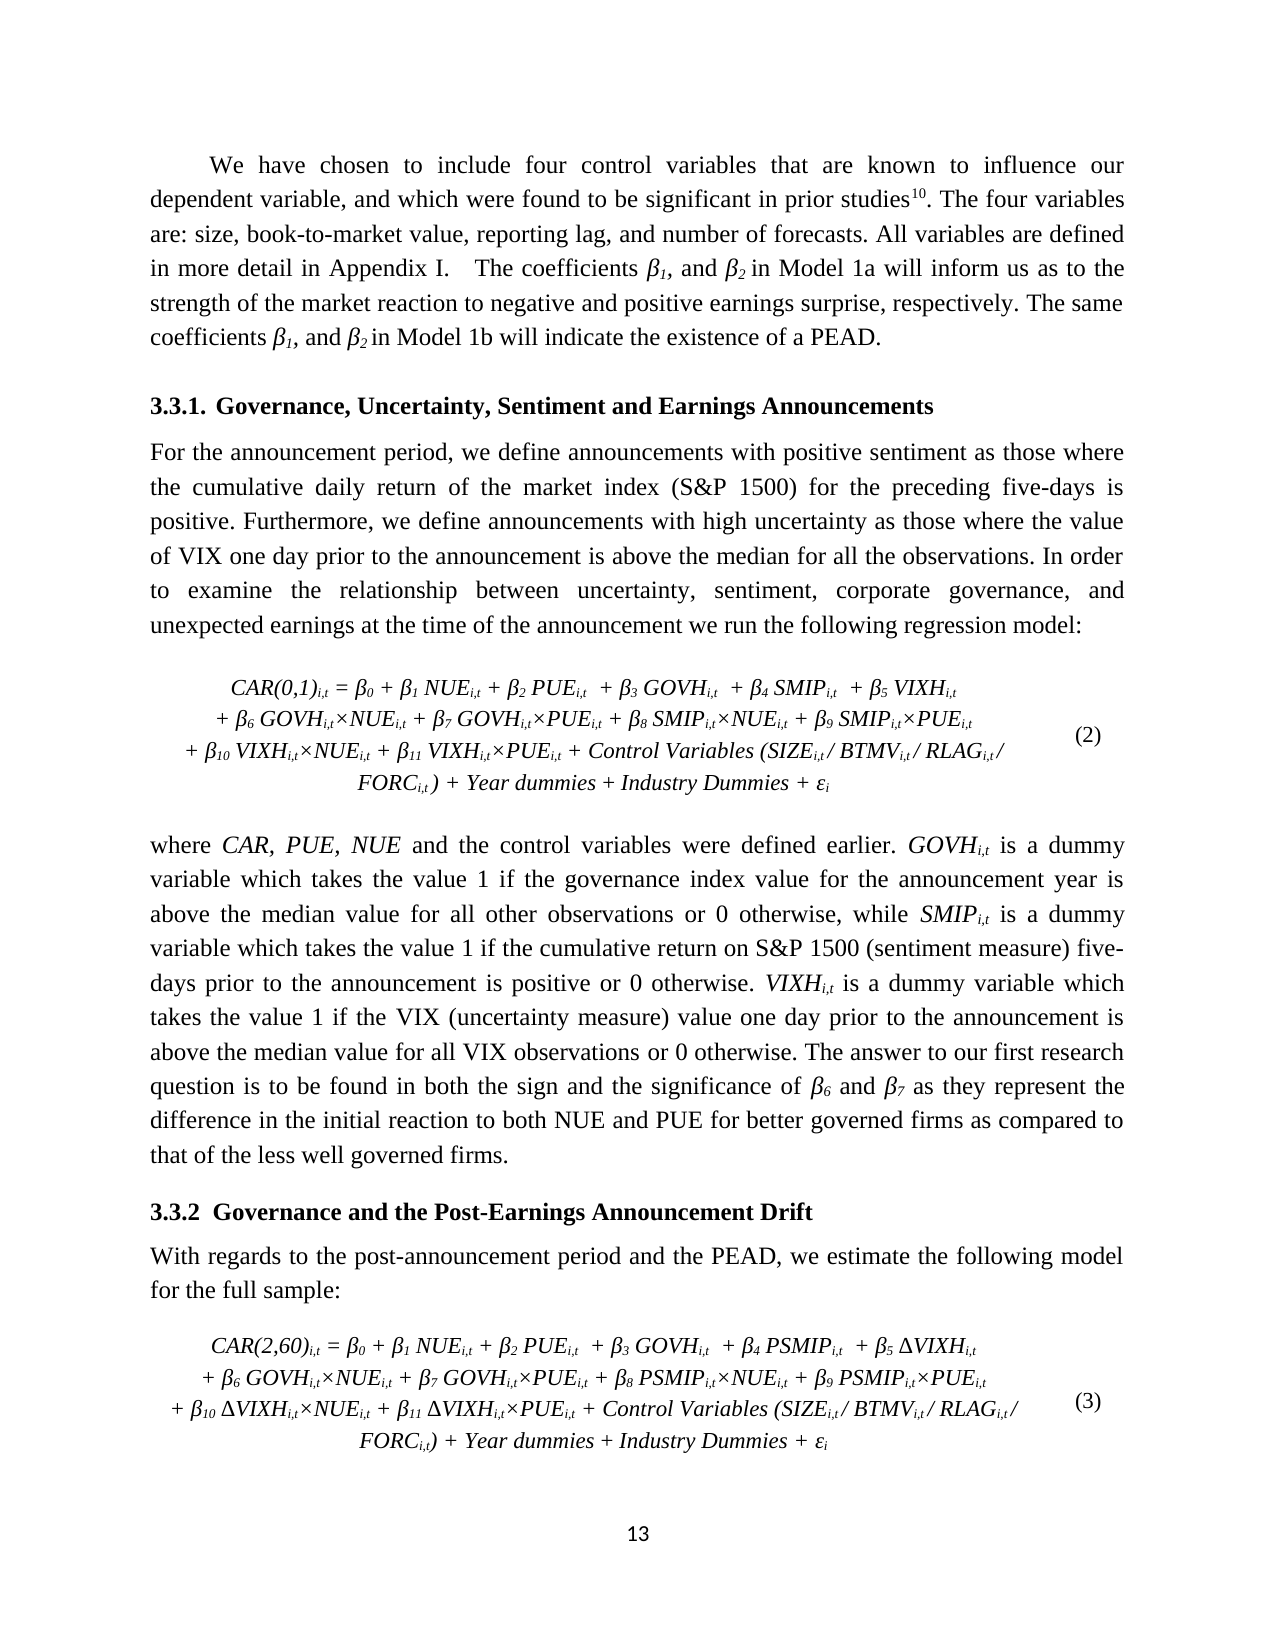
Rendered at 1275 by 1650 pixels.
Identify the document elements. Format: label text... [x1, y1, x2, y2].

text With regards to the post-announcement period and the PEAD, we estimate the following model for the full sample: [150, 1241, 1125, 1304]
text where CAR, PUE, NUE and the control variables were defined earlier. GOVHi,t is a dummy variable which takes the value 1 if the governance index value for the announcement year is above the median value for all other observations or 0 otherwise, while SMIPi,t is a dummy variable which takes the value 1 if the cumulative return on S&P 1500 (sentiment measure) five-days prior to the announcement is positive or 0 otherwise. VIXHi,t is a dummy variable which takes the value 1 if the VIX (uncertainty measure) value one day prior to the announcement is above the median value for all VIX observations or 0 otherwise. The answer to our first research question is to be found in both the sign and the significance of β6 and β7 as they represent the difference in the initial reaction to both NUE and PUE for better governed firms as compared to that of the less well governed firms. [150, 830, 1125, 1169]
text 3.3.2 Governance and the Post-Earnings Announcement Drift [150, 1197, 1125, 1226]
text We have chosen to include four control variables that are known to influence our dependent variable, and which were found to be significant in prior studies. The four variables are: size, book-to-market value, reporting lag, and number of forecasts. All variables are defined in more detail in Appendix I. The coefficients β1, and β2 in Model 1a will inform us as to the strength of the market reaction to negative and positive earnings surprise, respectively. The same coefficients β1, and β2 in Model 1b will indicate the existence of a PEAD. [150, 150, 1125, 351]
table_header CAR(2,60)i,t = β0 + β1 NUEi,t + β2 PUEi,t + β3 GOVHi,t + β4 PSMIPi,t + β5 ∆VIXHi,t + β6 GOVHi,t×NUEi,t + β7 GOVHi,t×PUEi,t + β8 PSMIPi,t×NUEi,t + β9 PSMIPi,t×PUEi,t + β10 ∆VIXHi,t×NUEi,t + β11 ∆VIXHi,t×PUEi,t + Control Variables (SIZEi,t / BTMVi,t / RLAGi,t / FORCi,t) + Year dummies + Industry Dummies + εi [139, 1311, 1047, 1494]
table_header CAR(0,1)i,t = β0 + β1 NUEi,t + β2 PUEi,t + β3 GOVHi,t + β4 SMIPi,t + β5 VIXHi,t + β6 GOVHi,t×NUEi,t + β7 GOVHi,t×PUEi,t + β8 SMIPi,t×NUEi,t + β9 SMIPi,t×PUEi,t + β10 VIXHi,t×NUEi,t + β11 VIXHi,t×PUEi,t + Control Variables (SIZEi,t / BTMVi,t / RLAGi,t / FORCi,t ) + Year dummies + Industry Dummies + εi [139, 645, 1047, 829]
text For the announcement period, we define announcements with positive sentiment as those where the cumulative daily return of the market index (S&P 1500) for the preceding five-days is positive. Furthermore, we define announcements with high uncertainty as those where the value of VIX one day prior to the announcement is above the median for all the observations. In order to examine the relationship between uncertainty, sentiment, corporate governance, and unexpected earnings at the time of the announcement we run the following regression model: [150, 437, 1125, 638]
table_header (2) [1048, 645, 1112, 829]
list Governance, Uncertainty, Sentiment and Earnings Announcements [150, 391, 1125, 420]
table_header (3) [1048, 1311, 1112, 1494]
